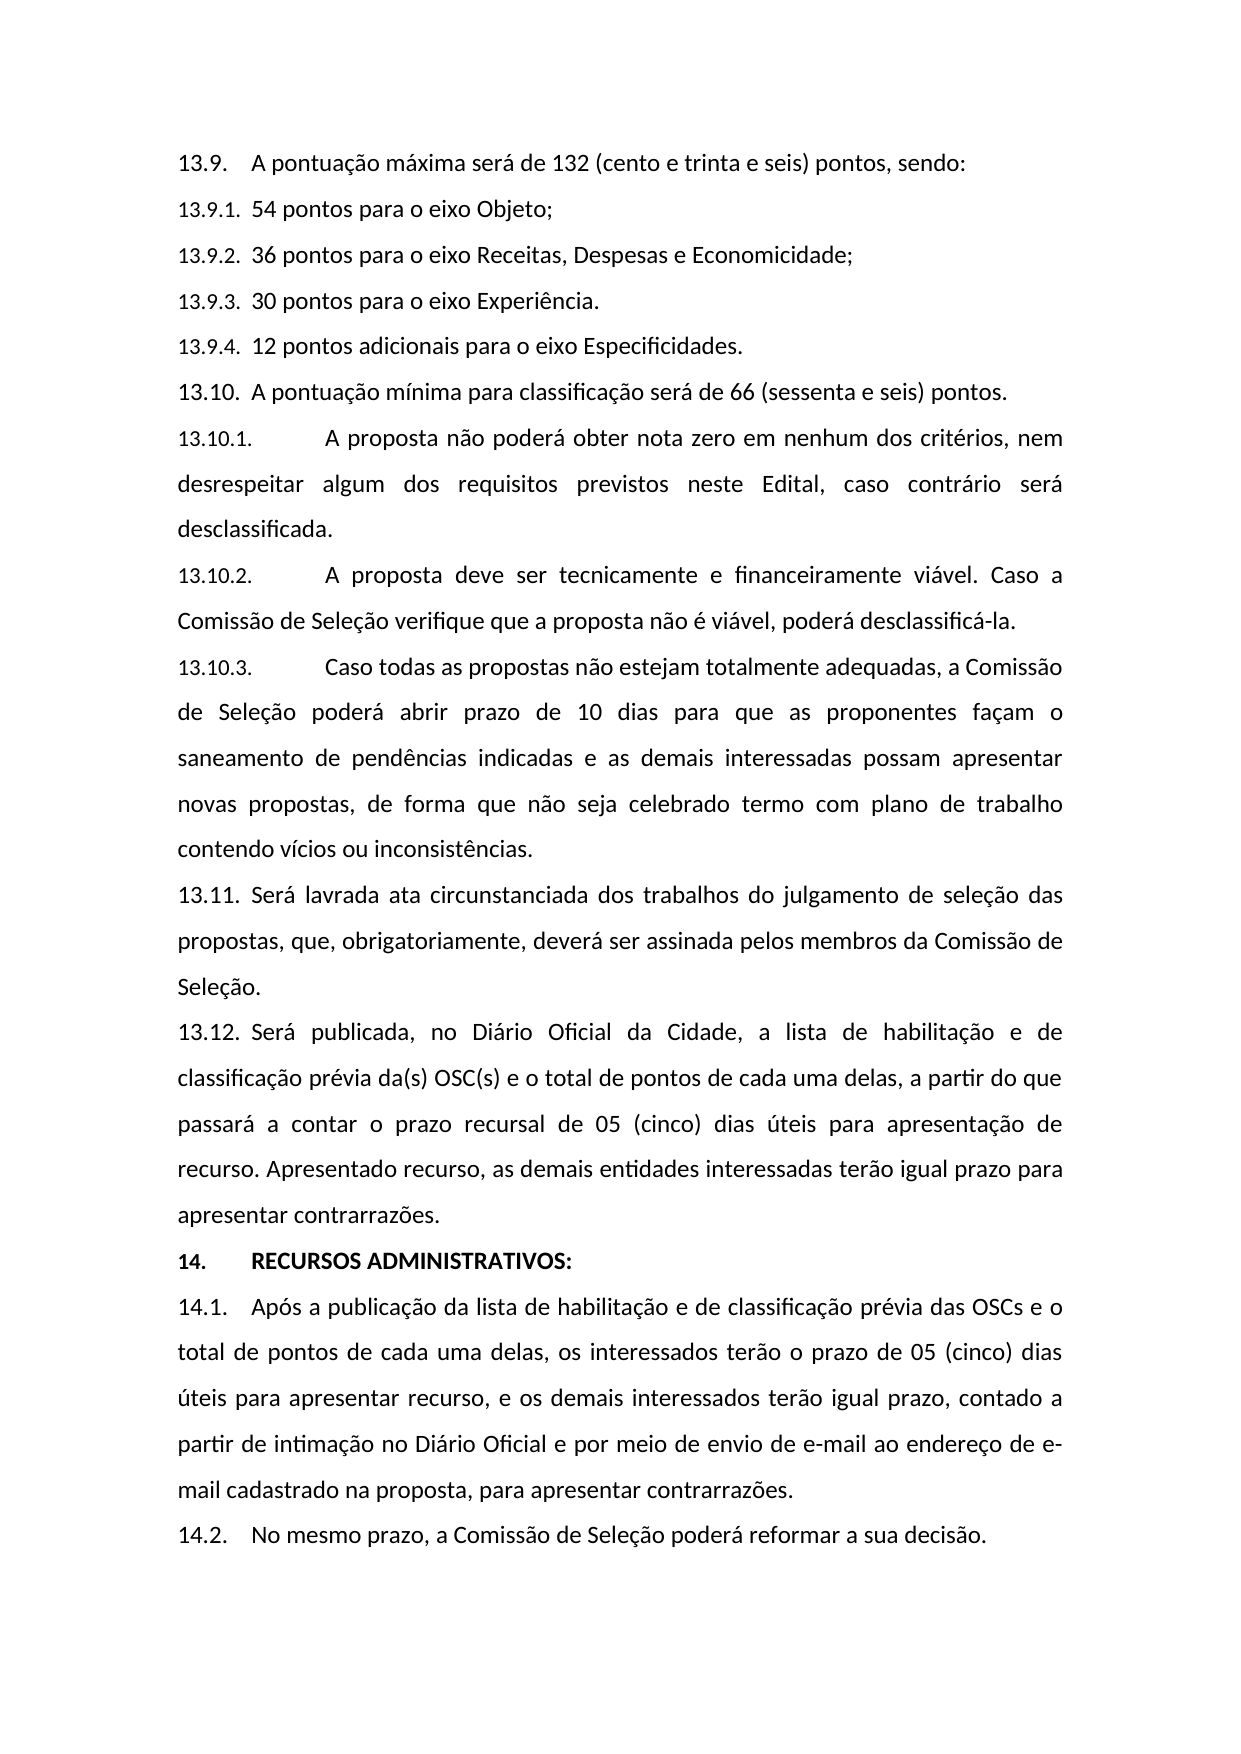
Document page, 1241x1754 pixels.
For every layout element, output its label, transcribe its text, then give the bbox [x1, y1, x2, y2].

list 54 pontos para o eixo Objeto; [177, 193, 1063, 224]
list No mesmo prazo, a Comissão de Seleção poderá reformar a sua decisão. [177, 1519, 1063, 1550]
list A proposta não poderá obter nota zero em nenhum dos critérios, nem desrespeitar algum dos requisitos previstos neste Edital, caso contrário será desclassificada. [177, 422, 1063, 544]
list Caso todas as propostas não estejam totalmente adequadas, a Comissão de Seleção poderá abrir prazo de 10 dias para que as proponentes façam o saneamento de pendências indicadas e as demais interessadas possam apresentar novas propostas, de forma que não seja celebrado termo com plano de trabalho contendo vícios ou inconsistências. [177, 651, 1063, 864]
list 36 pontos para o eixo Receitas, Despesas e Economicidade; [177, 239, 1063, 269]
list A pontuação mínima para classificação será de 66 (sessenta e seis) pontos. [177, 376, 1063, 407]
list Será publicada, no Diário Oficial da Cidade, a lista de habilitação e de classificação prévia da(s) OSC(s) e o total de pontos de cada uma delas, a partir do que passará a contar o prazo recursal de 05 (cinco) dias úteis para apresentação de recurso. Apresentado recurso, as demais entidades interessadas terão igual prazo para apresentar contrarrazões. [177, 1016, 1063, 1230]
list A pontuação máxima será de 132 (cento e trinta e seis) pontos, sendo: [177, 148, 1063, 178]
list Após a publicação da lista de habilitação e de classificação prévia das OSCs e o total de pontos de cada uma delas, os interessados terão o prazo de 05 (cinco) dias úteis para apresentar recurso, e os demais interessados terão igual prazo, contado a partir de intimação no Diário Oficial e por meio de envio de e-mail ao endereço de e-mail cadastrado na proposta, para apresentar contrarrazões. [177, 1291, 1063, 1504]
list RECURSOS ADMINISTRATIVOS: [177, 1245, 1063, 1276]
list Será lavrada ata circunstanciada dos trabalhos do julgamento de seleção das propostas, que, obrigatoriamente, deverá ser assinada pelos membros da Comissão de Seleção. [177, 879, 1063, 1001]
list A proposta deve ser tecnicamente e financeiramente viável. Caso a Comissão de Seleção verifique que a proposta não é viável, poderá desclassificá-la. [177, 559, 1063, 635]
list 30 pontos para o eixo Experiência. [177, 285, 1063, 315]
list 12 pontos adicionais para o eixo Especificidades. [177, 331, 1063, 361]
